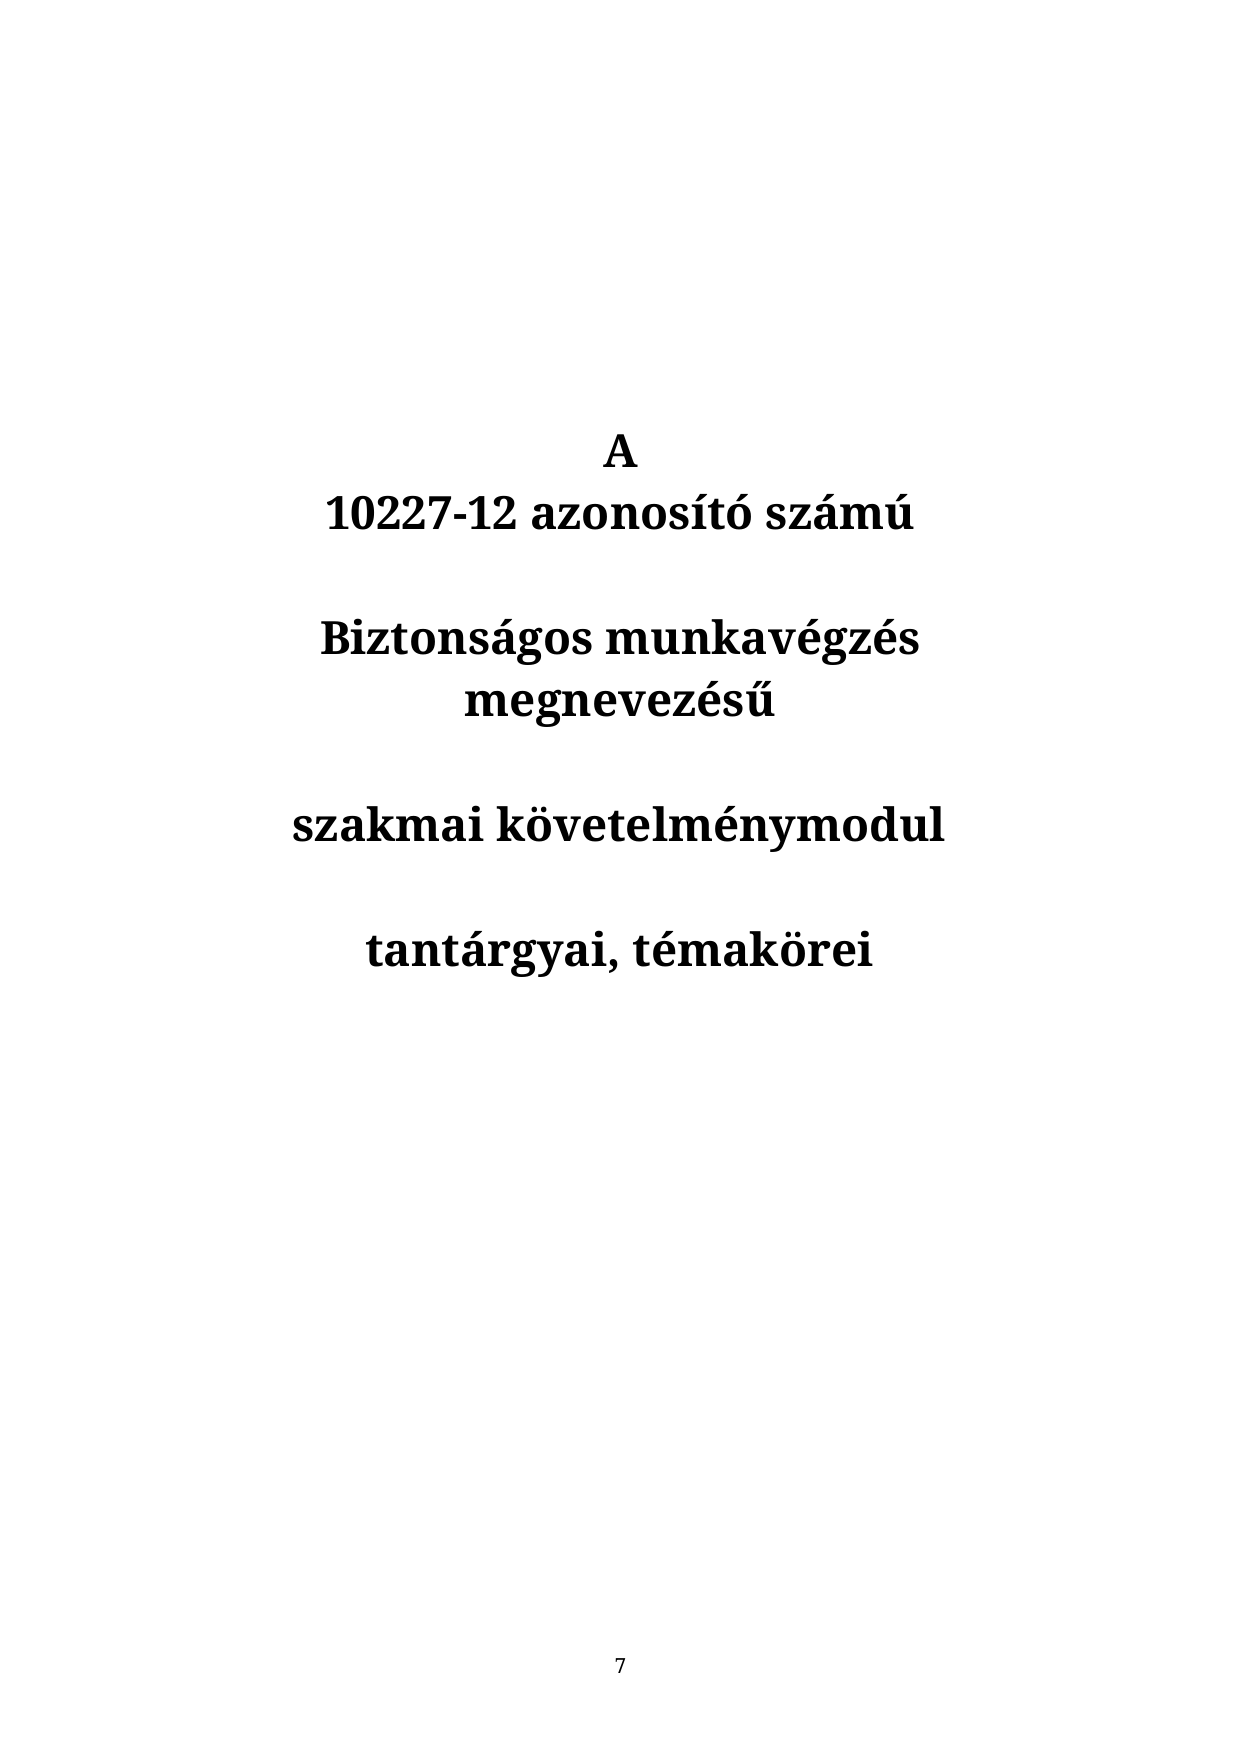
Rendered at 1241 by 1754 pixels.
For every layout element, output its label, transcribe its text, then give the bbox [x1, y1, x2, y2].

text szakmai követelménymodul [146, 792, 1092, 855]
text megnevezésű [148, 668, 1092, 730]
text A [148, 418, 1092, 481]
text 10227-12 azonosító számú [148, 481, 1092, 543]
text Biztonságos munkavégzés [148, 605, 1092, 668]
text tantárgyai, témakörei [146, 917, 1092, 980]
